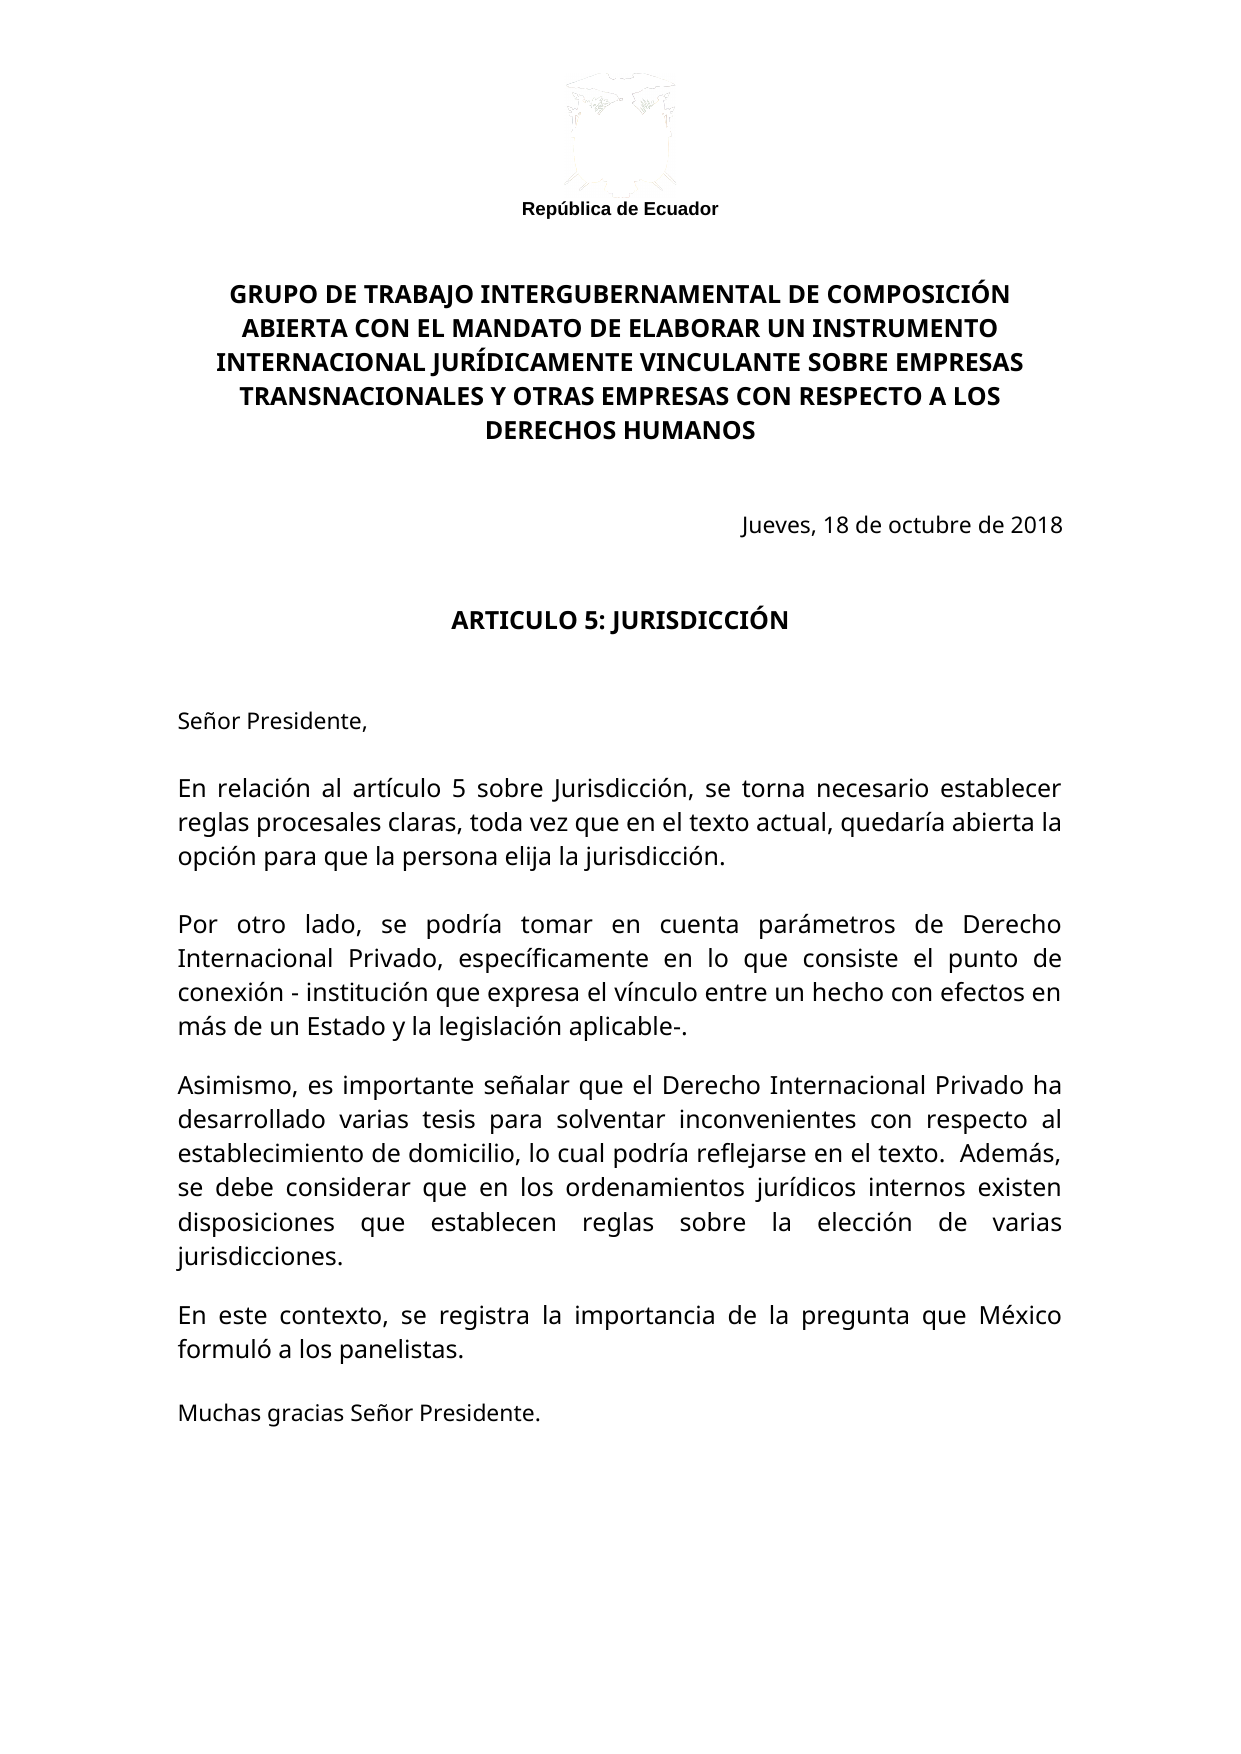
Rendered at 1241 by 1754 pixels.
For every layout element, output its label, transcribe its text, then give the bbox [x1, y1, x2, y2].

text Asimismo, es importante señalar que el Derecho Internacional Privado ha desarrollado varias tesis para solventar inconvenientes con respecto al establecimiento de domicilio, lo cual podría reflejarse en el texto. Además, se debe considerar que en los ordenamientos jurídicos internos existen disposiciones que establecen reglas sobre la elección de varias jurisdicciones. [177, 1068, 1063, 1272]
text Muchas gracias Señor Presidente. [177, 1397, 1063, 1428]
text ARTICULO 5: JURISDICCIÓN [177, 603, 1063, 637]
text GRUPO DE TRABAJO INTERGUBERNAMENTAL DE COMPOSICIÓN ABIERTA CON EL MANDATO DE ELABORAR UN INSTRUMENTO INTERNACIONAL JURÍDICAMENTE VINCULANTE SOBRE EMPRESAS TRANSNACIONALES Y OTRAS EMPRESAS CON RESPECTO A LOS DERECHOS HUMANOS [177, 276, 1063, 447]
text En relación al artículo 5 sobre Jurisdicción, se torna necesario establecer reglas procesales claras, toda vez que en el texto actual, quedaría abierta la opción para que la persona elija la jurisdicción. [177, 770, 1063, 873]
text Señor Presidente, [177, 705, 1063, 736]
text Jueves, 18 de octubre de 2018 [177, 509, 1063, 540]
text En este contexto, se registra la importancia de la pregunta que México formuló a los panelistas. [177, 1297, 1063, 1365]
text Por otro lado, se podría tomar en cuenta parámetros de Derecho Internacional Privado, específicamente en lo que consiste el punto de conexión - institución que expresa el vínculo entre un hecho con efectos en más de un Estado y la legislación aplicable-. [177, 907, 1063, 1043]
